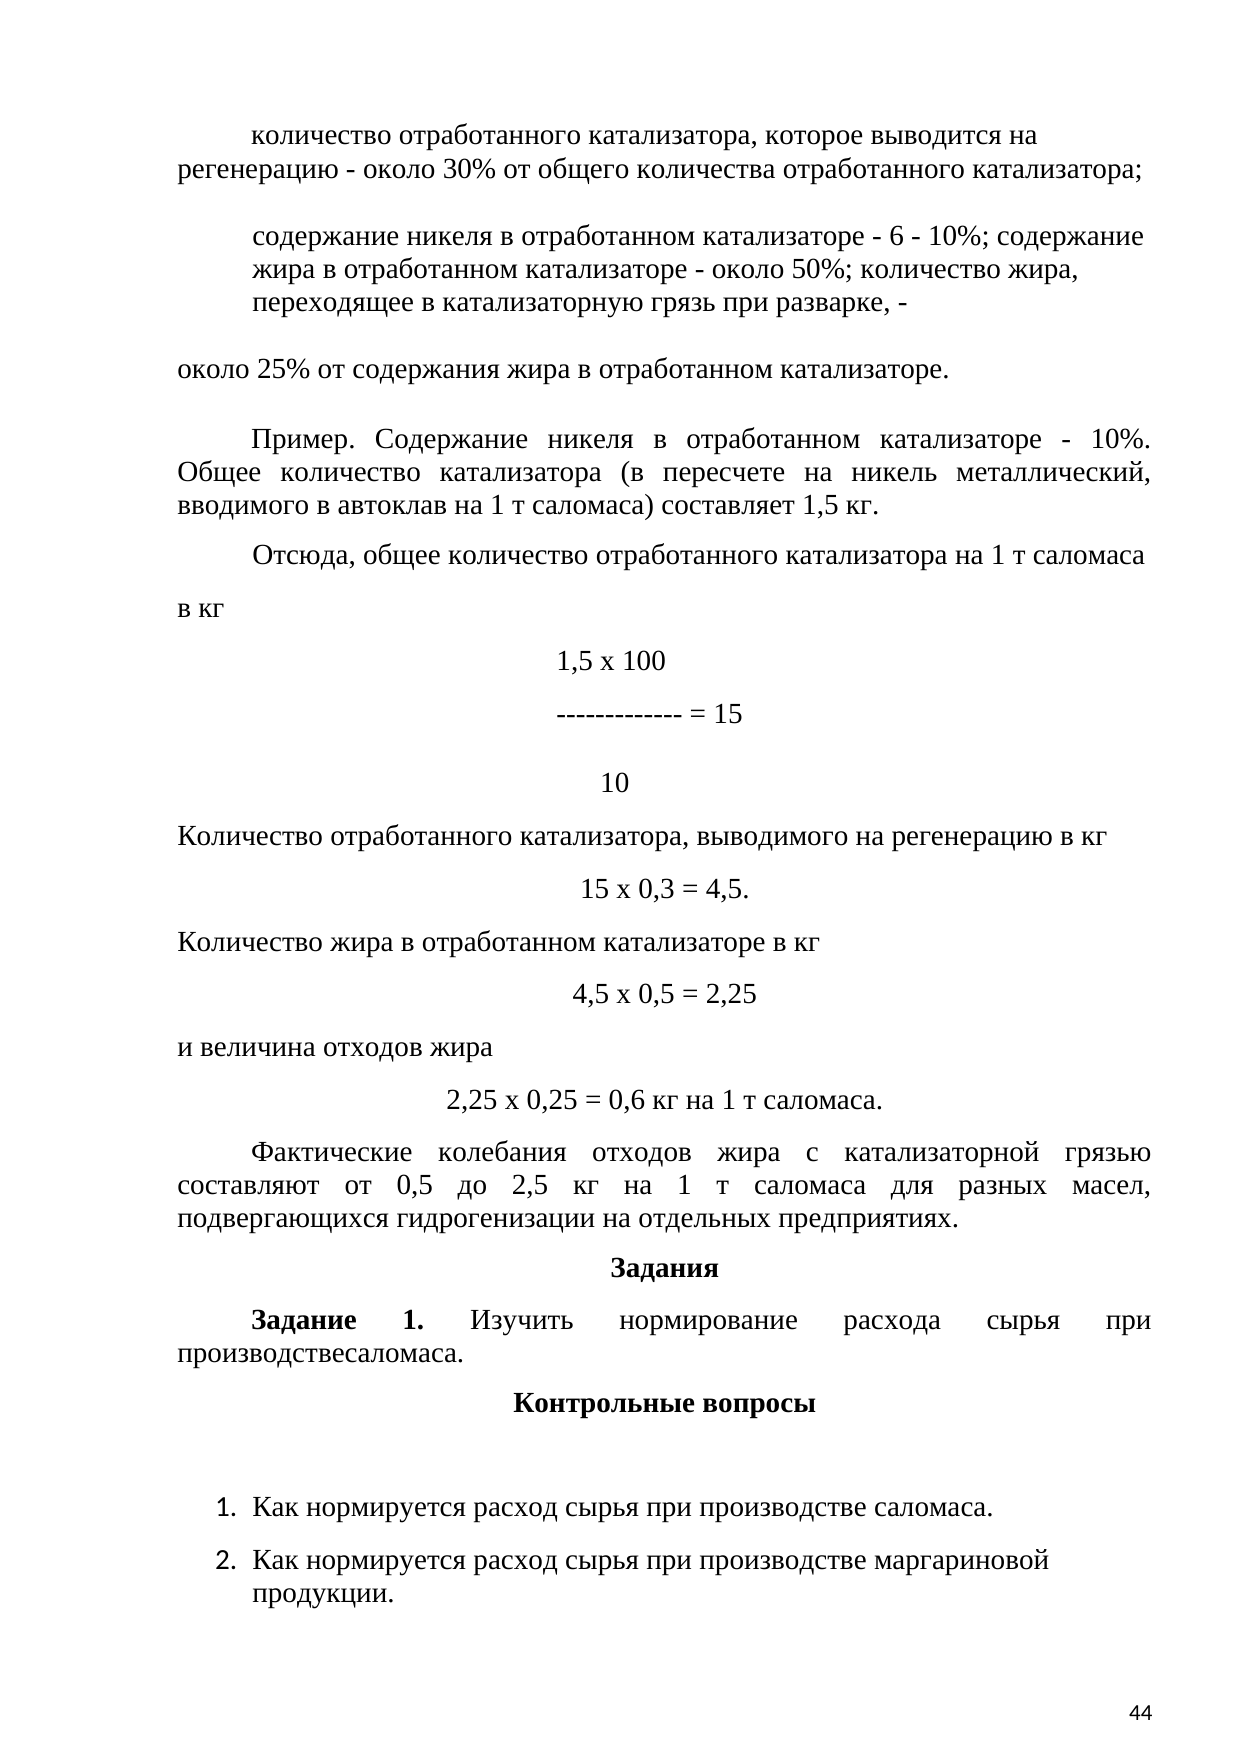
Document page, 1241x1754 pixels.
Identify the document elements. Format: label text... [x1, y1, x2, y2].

text Контрольные вопросы [150, 1386, 1179, 1419]
text 15 х 0,3 = 4,5. [150, 871, 1179, 904]
text Количество жира в отработанном катализаторе в кг [177, 924, 1152, 957]
text и величина отходов жира [177, 1029, 1152, 1063]
text 2,25 х 0,25 = 0,6 кг на 1 т саломаса. [150, 1082, 1179, 1116]
text около 25% от содержания жира в отработанном катализаторе. [177, 351, 1152, 385]
text 10 [600, 765, 1152, 799]
list Как нормируется расход сырья при производстве саломаса. [215, 1488, 1152, 1524]
text Пример. Содержание никеля в отработанном катализаторе - 10%. Общее количество катализатора (в пересчете на никель металлический, вводимого в автоклав на 1 т саломаса) составляет 1,5 кг. [177, 422, 1152, 521]
text Задание 1. Изучить нормирование расхода сырья при производствесаломаса. [177, 1303, 1152, 1369]
text Отсюда, общее количество отработанного катализатора на 1 т саломаса [252, 537, 1152, 571]
list Как нормируется расход сырья при производстве маргариновой продукции. [215, 1542, 1152, 1609]
text Задания [150, 1250, 1179, 1284]
text Количество отработанного катализатора, выводимого на регенерацию в кг [177, 818, 1152, 852]
text 1,5 х 100 [556, 643, 1152, 677]
text ------------- = 15 [556, 696, 1152, 729]
text в кг [177, 590, 1152, 624]
text содержание никеля в отработанном катализаторе - 6 - 10%; содержание жира в отработанном катализаторе - около 50%; количество жира, переходящее в катализаторную грязь при разварке, - [252, 219, 1152, 318]
text Фактические колебания отходов жира с катализаторной грязью составляют от 0,5 до 2,5 кг на 1 т саломаса для разных масел, подвергающихся гидрогенизации на отдельных предприятиях. [177, 1135, 1152, 1234]
text количество отработанного катализатора, которое выводится на регенерацию - около 30% от общего количества отработанного катализатора; [177, 118, 1152, 184]
text 4,5 х 0,5 = 2,25 [150, 977, 1179, 1010]
